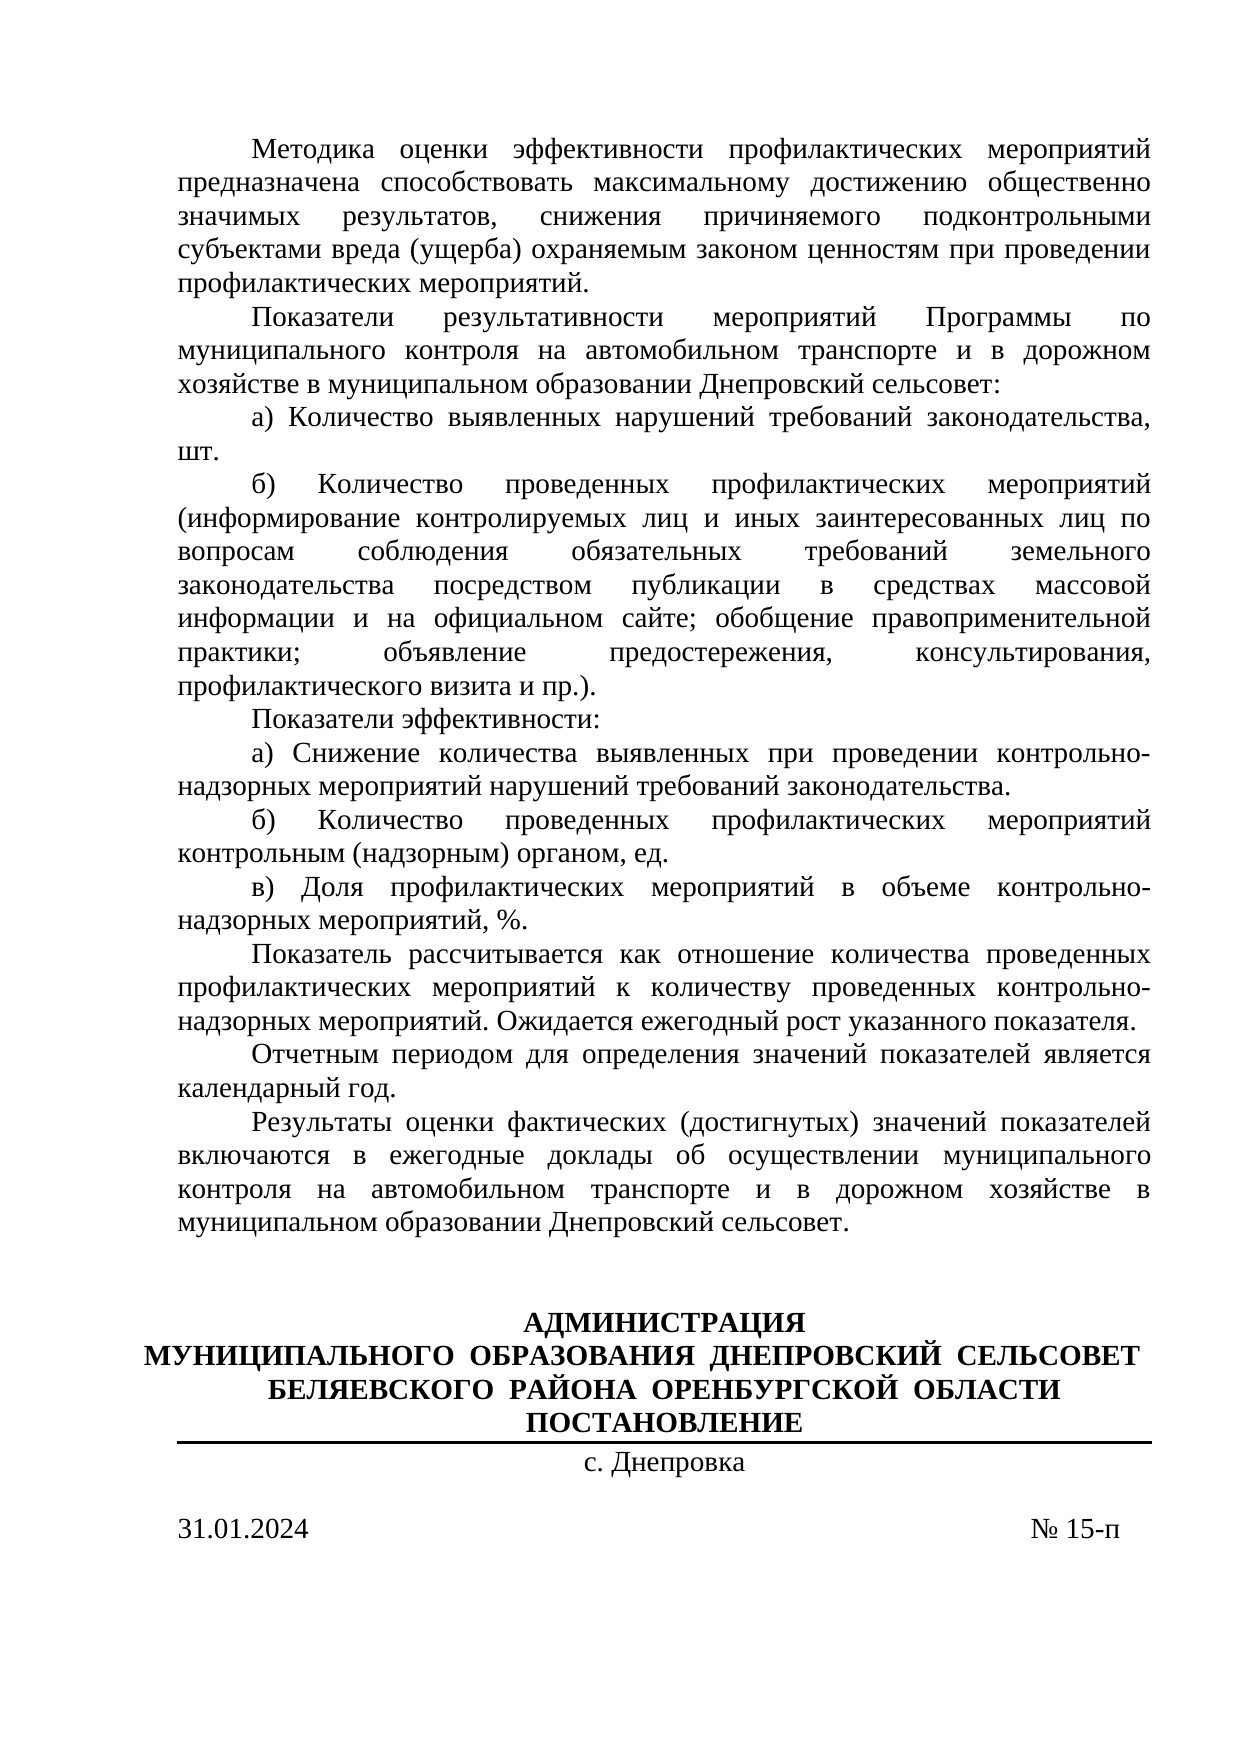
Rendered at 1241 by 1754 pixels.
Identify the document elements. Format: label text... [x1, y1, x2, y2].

text Результаты оценки фактических (достигнутых) значений показателей включаются в ежегодные доклады об осуществлении муниципального контроля на автомобильном транспорте и в дорожном хозяйстве в муниципальном образовании Днепровский сельсовет. [177, 1104, 1152, 1238]
text 31.01.2024 № 15-п [177, 1511, 1152, 1545]
text Показатели эффективности: [177, 701, 1152, 735]
text АДМИНИСТРАЦИЯ [177, 1305, 1152, 1338]
text Методика оценки эффективности профилактических мероприятий предназначена способствовать максимальному достижению общественно значимых результатов, снижения причиняемого подконтрольными субъектами вреда (ущерба) охраняемым законом ценностям при проведении профилактических мероприятий. [177, 131, 1152, 299]
text Показатель рассчитывается как отношение количества проведенных профилактических мероприятий к количеству проведенных контрольно-надзорных мероприятий. Ожидается ежегодный рост указанного показателя. [177, 936, 1152, 1037]
text БЕЛЯЕВСКОГО РАЙОНА ОРЕНБУРГСКОЙ ОБЛАСТИ [177, 1372, 1152, 1406]
text Показатели результативности мероприятий Программы по муниципального контроля на автомобильном транспорте и в дорожном хозяйстве в муниципальном образовании Днепровский сельсовет: [177, 299, 1152, 399]
text б) Количество проведенных профилактических мероприятий контрольным (надзорным) органом, ед. [177, 802, 1152, 869]
text а) Количество выявленных нарушений требований законодательства, шт. [177, 399, 1152, 466]
text Отчетным периодом для определения значений показателей является календарный год. [177, 1037, 1152, 1104]
text а) Снижение количества выявленных при проведении контрольно-надзорных мероприятий нарушений требований законодательства. [177, 735, 1152, 802]
text с. Днепровка [177, 1444, 1152, 1478]
text МУНИЦИПАЛЬНОГО ОБРАЗОВАНИЯ ДНЕПРОВСКИЙ СЕЛЬСОВЕТ [133, 1338, 1152, 1372]
text в) Доля профилактических мероприятий в объеме контрольно-надзорных мероприятий, %. [177, 869, 1152, 936]
text ПОСТАНОВЛЕНИЕ [177, 1406, 1152, 1441]
text б) Количество проведенных профилактических мероприятий (информирование контролируемых лиц и иных заинтересованных лиц по вопросам соблюдения обязательных требований земельного законодательства посредством публикации в средствах массовой информации и на официальном сайте; обобщение правоприменительной практики; объявление предостережения, консультирования, профилактического визита и пр.). [177, 466, 1152, 701]
